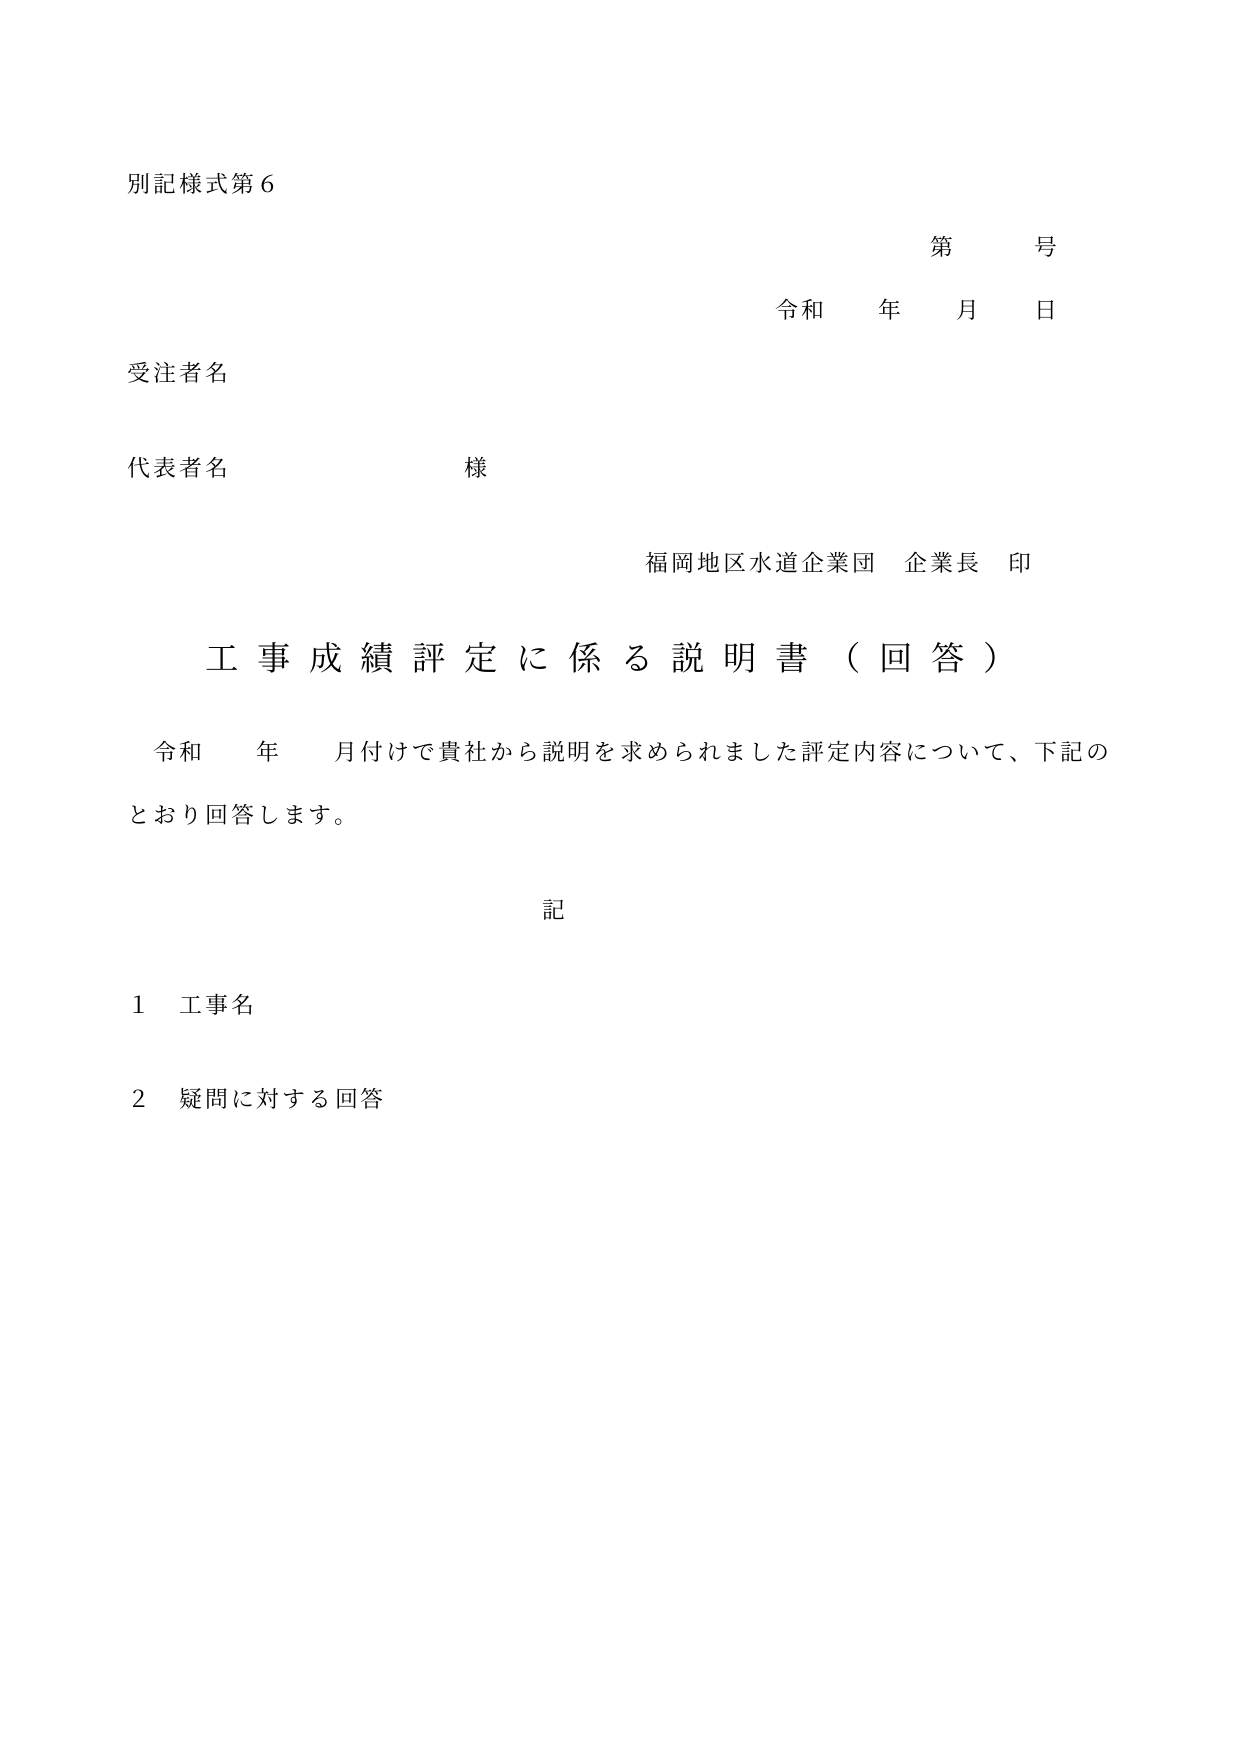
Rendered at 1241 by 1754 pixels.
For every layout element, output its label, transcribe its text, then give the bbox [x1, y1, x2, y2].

text １ 工事名 [127, 972, 1113, 1035]
text 工事成績評定に係る説明書（回答） [127, 624, 1113, 688]
text ２ 疑問に対する回答 [127, 1066, 1113, 1129]
text 記 [127, 877, 1113, 940]
text 受注者名 [127, 340, 1113, 403]
text 第 号 [127, 214, 1113, 277]
text 代表者名 様 [127, 435, 1113, 498]
text 令和 年 月付けで貴社から説明を求められました評定内容について、下記のとおり回答します。 [127, 719, 1113, 845]
text 別記様式第６ [127, 151, 1113, 214]
text 令和 年 月 日 [127, 277, 1113, 340]
text 福岡地区水道企業団 企業長 印 [127, 530, 1113, 593]
